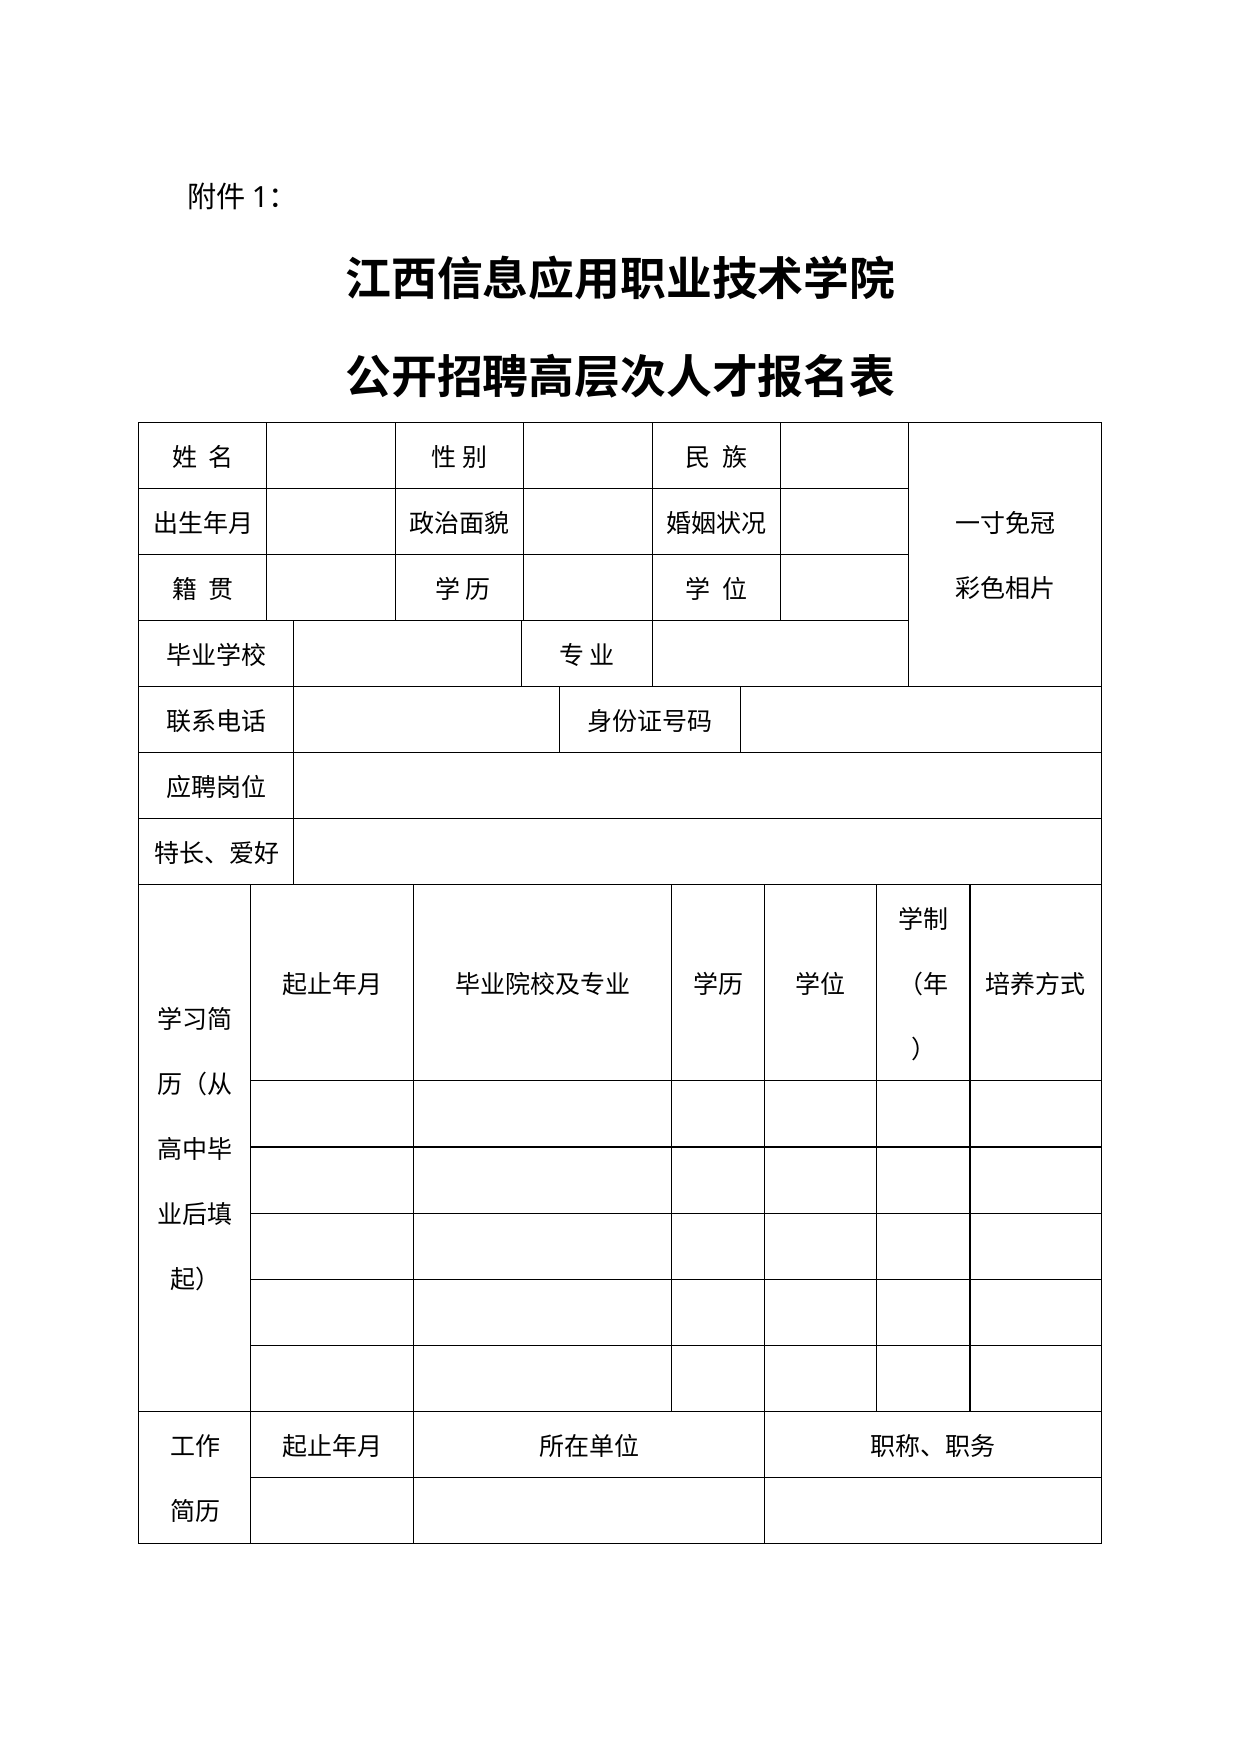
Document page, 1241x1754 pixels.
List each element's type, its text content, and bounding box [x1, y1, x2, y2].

table_cell [294, 687, 559, 752]
table_cell [971, 1081, 1101, 1146]
text 附件1： [187, 162, 1053, 227]
table_cell [267, 555, 395, 620]
table_cell 培养方式 [971, 885, 1101, 1080]
table_cell 学习简历（从高中毕业后填起） [139, 885, 250, 1411]
table_cell 应聘岗位 [139, 753, 293, 818]
table_cell [414, 1478, 764, 1543]
table_cell [877, 1280, 969, 1344]
table_cell [414, 1280, 671, 1344]
table_cell [251, 1214, 413, 1278]
table_cell [971, 1346, 1101, 1411]
table_cell [971, 1280, 1101, 1344]
table_cell [765, 1081, 876, 1146]
table_cell [672, 1148, 764, 1212]
table_cell 政治面貌 [396, 489, 523, 554]
table_cell [877, 1148, 969, 1212]
table_cell [267, 489, 395, 554]
table_header [524, 423, 652, 488]
table_cell [414, 1346, 671, 1411]
table_cell 学 历 [396, 555, 523, 620]
table_cell [414, 1214, 671, 1278]
table_cell 职称、职务 [765, 1412, 1101, 1477]
table_cell 起止年月 [251, 885, 413, 1080]
table_header 一寸免冠 彩色相片 [909, 423, 1101, 686]
table_cell 工作 简历 [139, 1412, 250, 1543]
table_cell [877, 1214, 969, 1278]
table_header 姓 名 [139, 423, 266, 488]
table_cell [781, 489, 908, 554]
table_cell [414, 1081, 671, 1146]
table_cell [294, 753, 1101, 818]
table_cell 专 业 [522, 621, 652, 686]
table_cell [524, 555, 652, 620]
table_cell 籍 贯 [139, 555, 266, 620]
table_cell [765, 1214, 876, 1278]
table_cell [877, 1081, 969, 1146]
text 江西信息应用职业技术学院 [187, 227, 1053, 324]
table_cell 出生年月 [139, 489, 266, 554]
table_cell [294, 819, 1101, 884]
table_cell 身份证号码 [560, 687, 740, 752]
table_cell [971, 1148, 1101, 1212]
table_cell 特长、爱好 [139, 819, 293, 884]
table_cell [251, 1346, 413, 1411]
table_cell 联系电话 [139, 687, 293, 752]
table_cell [765, 1148, 876, 1212]
table_cell [765, 1280, 876, 1344]
table_cell [741, 687, 1101, 752]
table_cell [251, 1148, 413, 1212]
table_cell [877, 1346, 969, 1411]
table_cell [251, 1081, 413, 1146]
table_cell [672, 1346, 764, 1411]
table_header 性 别 [396, 423, 523, 488]
table_cell 学位 [765, 885, 876, 1080]
table_cell 学历 [672, 885, 764, 1080]
table_cell [672, 1280, 764, 1344]
table_cell [781, 555, 908, 620]
table_cell 毕业学校 [139, 621, 293, 686]
table_header [781, 423, 908, 488]
table_cell [294, 621, 521, 686]
table_cell [653, 621, 908, 686]
table_cell 毕业院校及专业 [414, 885, 671, 1080]
table_cell [524, 489, 652, 554]
table_cell 所在单位 [414, 1412, 764, 1477]
table_cell [251, 1280, 413, 1344]
table_header [267, 423, 395, 488]
table_cell [251, 1478, 413, 1543]
table_cell 学 位 [653, 555, 780, 620]
table_cell [765, 1346, 876, 1411]
text 公开招聘高层次人才报名表 [187, 324, 1053, 422]
table_cell 起止年月 [251, 1412, 413, 1477]
table_cell 婚姻状况 [653, 489, 780, 554]
table_header 民 族 [653, 423, 780, 488]
table_cell [414, 1148, 671, 1212]
table_cell [672, 1081, 764, 1146]
table_cell [765, 1478, 1101, 1543]
table_cell [672, 1214, 764, 1278]
table_cell 学制（年） [877, 885, 969, 1080]
table_cell [971, 1214, 1101, 1278]
